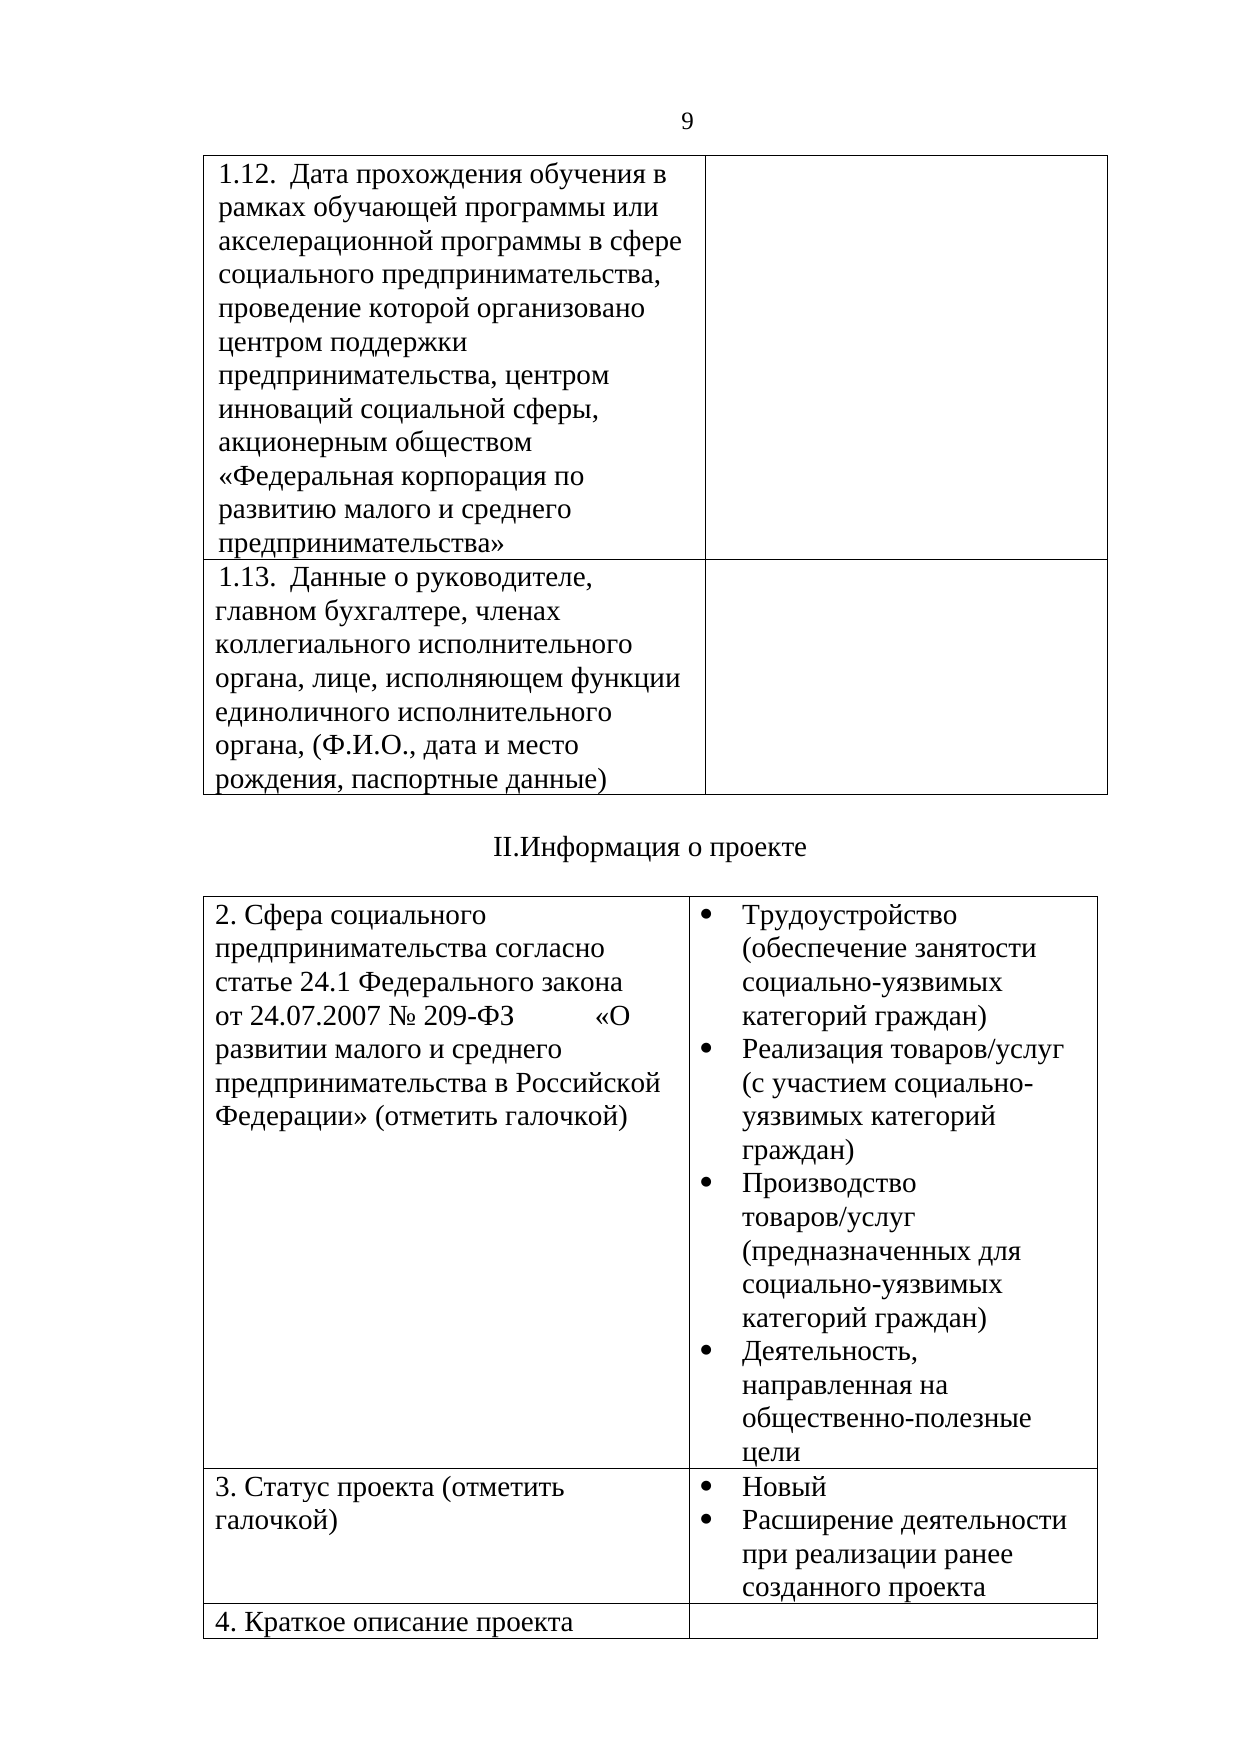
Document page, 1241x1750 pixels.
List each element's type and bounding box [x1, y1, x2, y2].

table_header [192, 155, 1108, 1639]
